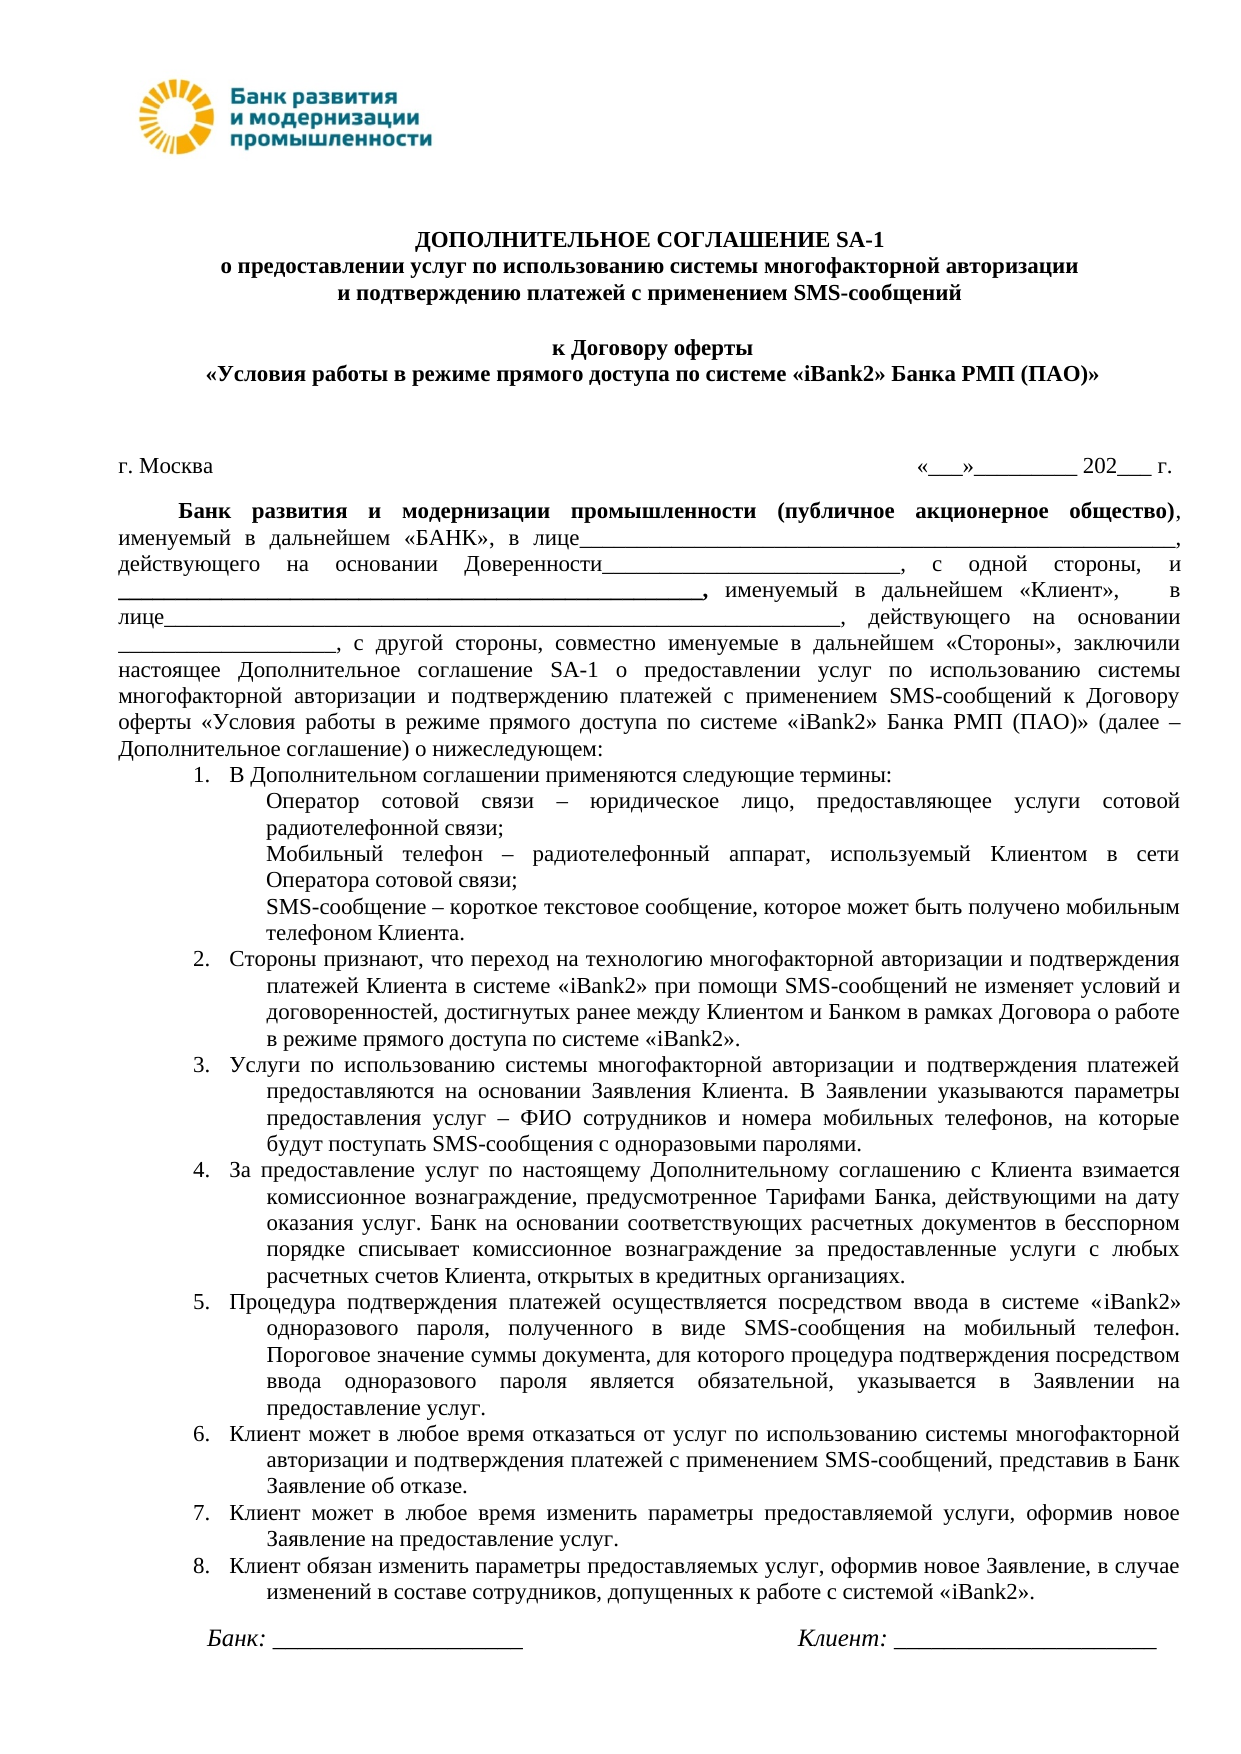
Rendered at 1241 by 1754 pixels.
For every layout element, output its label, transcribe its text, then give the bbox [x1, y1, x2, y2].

list Услуги по использованию системы многофакторной авторизации и подтверждения платежей предоставляются на основании Заявления Клиента. В Заявлении указываются параметры предоставления услуг – ФИО сотрудников и номера мобильных телефонов, на которые будут поступать SMS-сообщения с одноразовыми паролями. [193, 1051, 1181, 1156]
text Банк развития и модернизации промышленности (публичное акционерное общество), именуемый в дальнейшем «БАНК», в лице____________________________________________________, действующего на основании Доверенности__________________________, с одной стороны, и ___________________________________________________, именуемый в дальнейшем «Клиент», в лице___________________________________________________________, действующего на основании ___________________, с другой стороны, совместно именуемые в дальнейшем «Стороны», заключили настоящее Дополнительное соглашение SA-1 о предоставлении услуг по использованию системы многофакторной авторизации и подтверждению платежей с применением SMS-сообщений к Договору оферты «Условия работы в режиме прямого доступа по системе «iBank2» Банка РМП (ПАО)» (далее – Дополнительное соглашение) о нижеследующем: [118, 497, 1181, 761]
list Процедура подтверждения платежей осуществляется посредством ввода в системе «iBank2» одноразового пароля, полученного в виде SMS-сообщения на мобильный телефон. Пороговое значение суммы документа, для которого процедура подтверждения посредством ввода одноразового пароля является обязательной, указывается в Заявлении на предоставление услуг. [193, 1288, 1181, 1420]
list За предоставление услуг по настоящему Дополнительному соглашению с Клиента взимается комиссионное вознаграждение, предусмотренное Тарифами Банка, действующими на дату оказания услуг. Банк на основании соответствующих расчетных документов в бесспорном порядке списывает комиссионное вознаграждение за предоставленные услуги с любых расчетных счетов Клиента, открытых в кредитных организациях. [193, 1156, 1181, 1288]
list Стороны признают, что переход на технологию многофакторной авторизации и подтверждения платежей Клиента в системе «iBank2» при помощи SMS-сообщений не изменяет условий и договоренностей, достигнутых ранее между Клиентом и Банком в рамках Договора о работе в режиме прямого доступа по системе «iBank2». [193, 946, 1181, 1051]
text и подтверждению платежей с применением SMS-сообщений [118, 278, 1181, 305]
text Оператор сотовой связи – юридическое лицо, предоставляющее услуги сотовой радиотелефонной связи; [266, 787, 1181, 840]
text SMS-сообщение – короткое текстовое сообщение, которое может быть получено мобильным телефоном Клиента. [266, 893, 1181, 946]
picture [118, 59, 453, 174]
list Клиент обязан изменить параметры предоставляемых услуг, оформив новое Заявление, в случае изменений в составе сотрудников, допущенных к работе с системой «iBank2». [193, 1552, 1181, 1604]
list Клиент может в любое время отказаться от услуг по использованию системы многофакторной авторизации и подтверждения платежей с применением SMS-сообщений, представив в Банк Заявление об отказе. [193, 1420, 1181, 1499]
text г. Москва «___»_________ 202___ г. [118, 452, 1181, 478]
text о предоставлении услуг по использованию системы многофакторной авторизации [118, 252, 1181, 278]
list В Дополнительном соглашении применяются следующие термины: [193, 761, 1181, 787]
text «Условия работы в режиме прямого доступа по системе «iBank2» Банка РМП (ПАО)» [118, 360, 1181, 386]
text ДОПОЛНИТЕЛЬНОЕ СОГЛАШЕНИЕ SA-1 [118, 226, 1181, 252]
text Мобильный телефон – радиотелефонный аппарат, используемый Клиентом в сети Оператора сотовой связи; [266, 840, 1181, 893]
text к Договору оферты [118, 334, 1181, 360]
list Клиент может в любое время изменить параметры предоставляемой услуги, оформив новое Заявление на предоставление услуг. [193, 1499, 1181, 1552]
